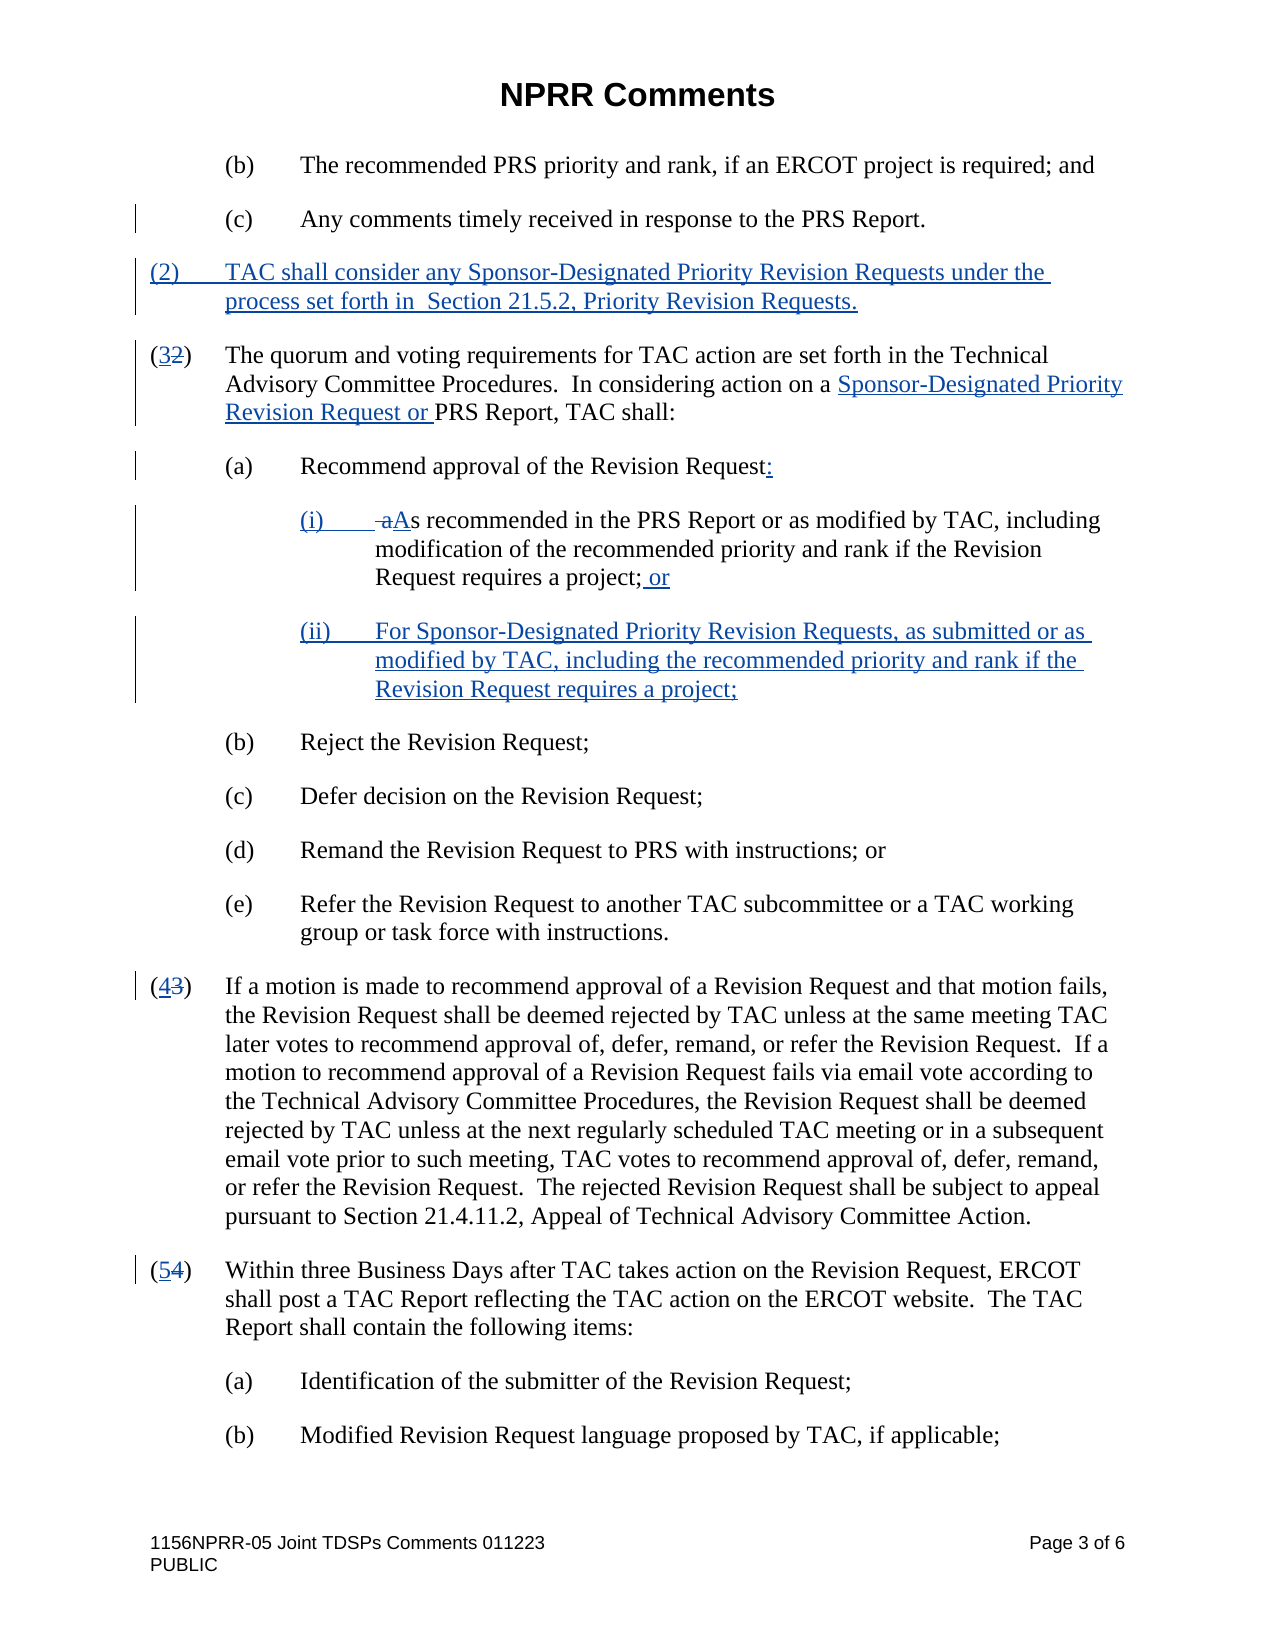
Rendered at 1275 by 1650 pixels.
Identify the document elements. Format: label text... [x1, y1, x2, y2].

text () If a motion is made to recommend approval of a Revision Request and that motion fails, the Revision Request shall be deemed rejected by TAC unless at the same meeting TAC later votes to recommend approval of, defer, remand, or refer the Revision Request. If a motion to recommend approval of a Revision Request fails via email vote according to the Technical Advisory Committee Procedures, the Revision Request shall be deemed rejected by TAC unless at the next regularly scheduled TAC meeting or in a subsequent email vote prior to such meeting, TAC votes to recommend approval of, defer, remand, or refer the Revision Request. The rejected Revision Request shall be subject to appeal pursuant to Section 21.4.11.2, Appeal of Technical Advisory Committee Action. [150, 971, 1125, 1230]
text s recommended in the PRS Report or as modified by TAC, including modification of the recommended priority and rank if the Revision Request requires a project; [300, 505, 1125, 591]
text (a) Identification of the submitter of the Revision Request; [225, 1366, 1125, 1395]
text () The quorum and voting requirements for TAC action are set forth in the Technical Advisory Committee Procedures. In considering action on a PRS Report, TAC shall: [150, 340, 1125, 426]
text (a) Recommend approval of the Revision Request [225, 451, 1125, 480]
text (c) Defer decision on the Revision Request; [225, 781, 1125, 810]
text (b) Modified Revision Request language proposed by TAC, if applicable; [225, 1420, 1125, 1449]
text () Within three Business Days after TAC takes action on the Revision Request, ERCOT shall post a TAC Report reflecting the TAC action on the ERCOT website. The TAC Report shall contain the following items: [150, 1255, 1125, 1341]
text (b) Reject the Revision Request; [225, 727, 1125, 756]
text (d) Remand the Revision Request to PRS with instructions; or [225, 835, 1125, 864]
text (e) Refer the Revision Request to another TAC subcommittee or a TAC working group or task force with instructions. [225, 889, 1125, 946]
text (b) The recommended priority and rank, if an ERCOT project is required; and [225, 150, 1125, 179]
text (c) Any comments timely received in response to the Report. [225, 204, 1125, 232]
